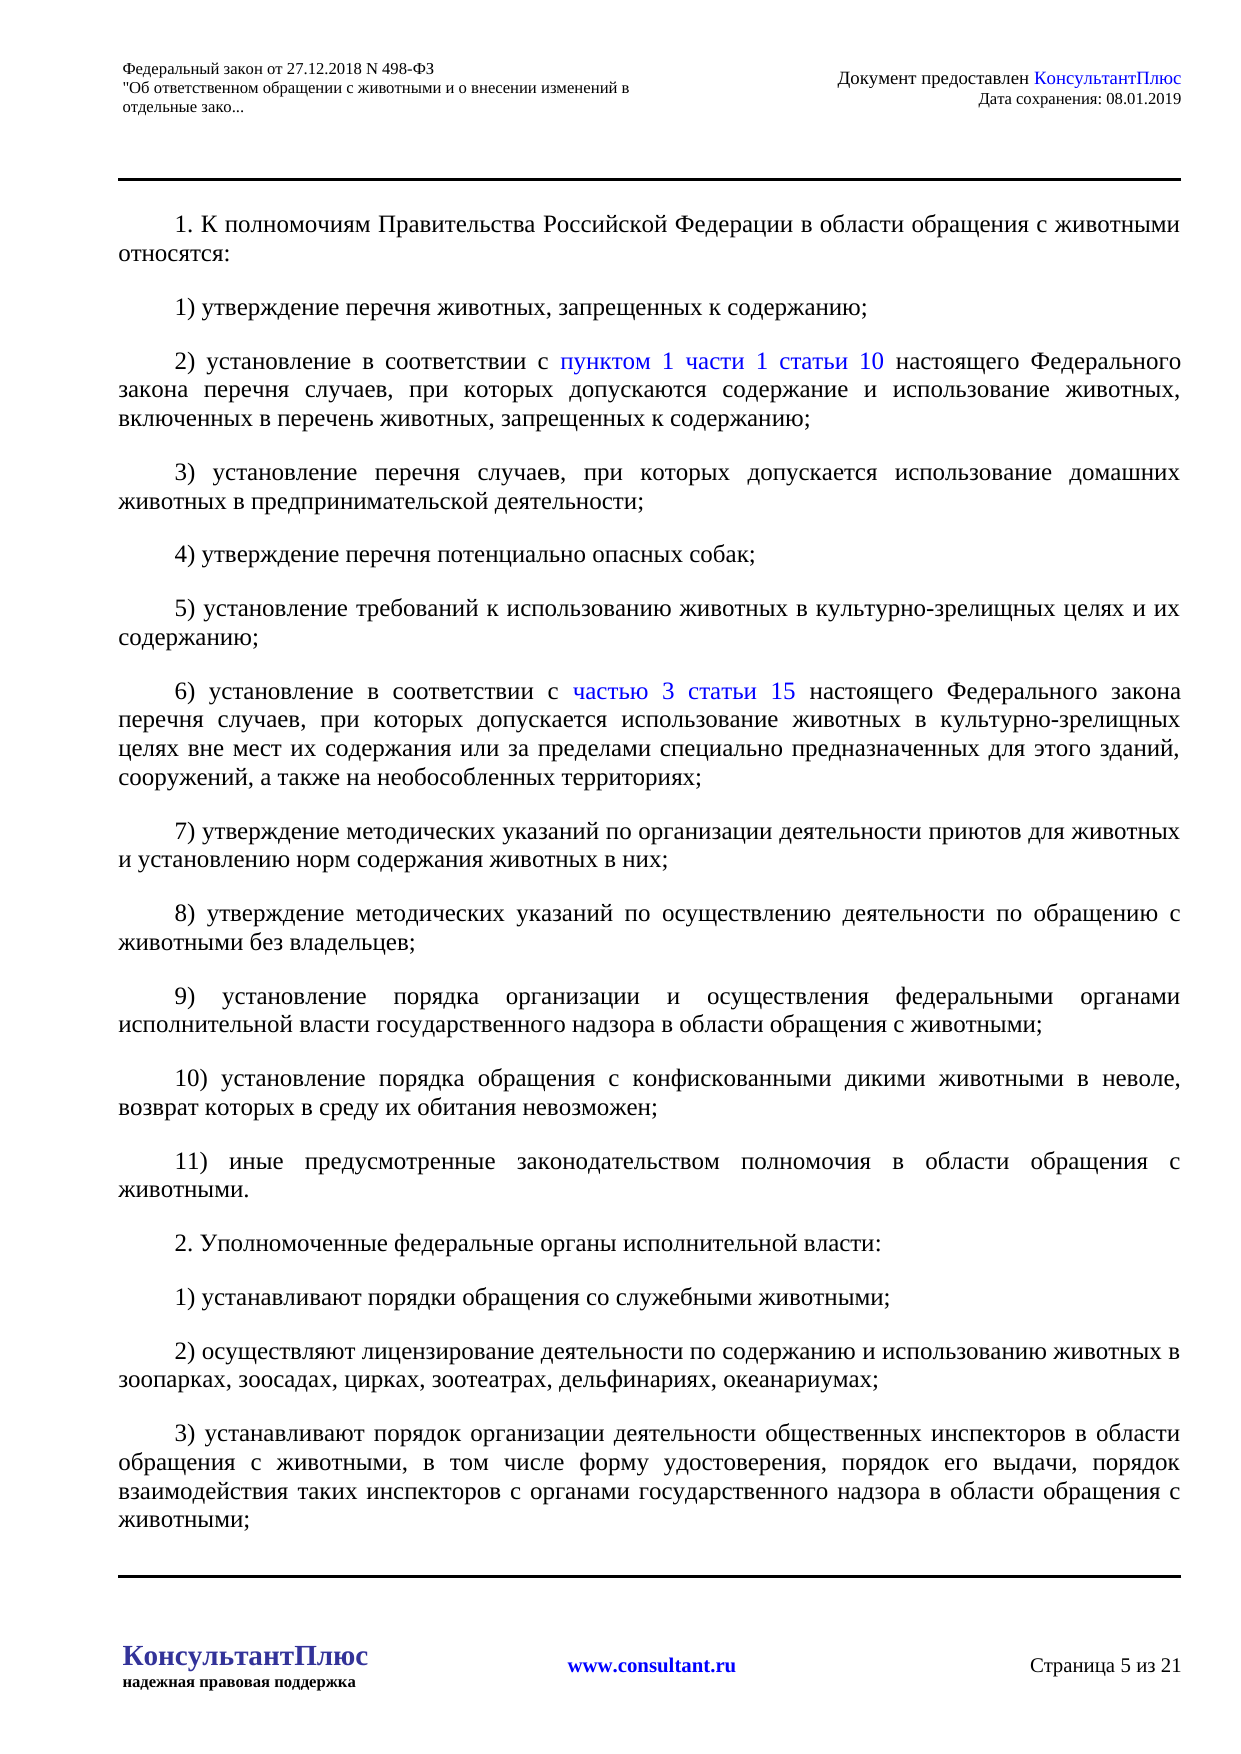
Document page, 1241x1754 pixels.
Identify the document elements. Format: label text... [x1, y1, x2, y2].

text 11) иные предусмотренные законодательством полномочия в области обращения с животными. [118, 1146, 1181, 1203]
text 10) установление порядка обращения с конфискованными дикими животными в неволе, возврат которых в среду их обитания невозможен; [118, 1063, 1181, 1121]
text 6) установление в соответствии с частью 3 статьи 15 настоящего Федерального закона перечня случаев, при которых допускается использование животных в культурно-зрелищных целях вне мест их содержания или за пределами специально предназначенных для этого зданий, сооружений, а также на необособленных территориях; [118, 676, 1181, 791]
text 2) осуществляют лицензирование деятельности по содержанию и использованию животных в зоопарках, зоосадах, цирках, зоотеатрах, дельфинариях, океанариумах; [118, 1336, 1181, 1393]
text 3) установление перечня случаев, при которых допускается использование домашних животных в предпринимательской деятельности; [118, 457, 1181, 514]
text 3) устанавливают порядок организации деятельности общественных инспекторов в области обращения с животными, в том числе форму удостоверения, порядок его выдачи, порядок взаимодействия таких инспекторов с органами государственного надзора в области обращения с животными; [118, 1418, 1181, 1533]
text 4) утверждение перечня потенциально опасных собак; [118, 539, 1181, 568]
text 9) установление порядка организации и осуществления федеральными органами исполнительной власти государственного надзора в области обращения с животными; [118, 981, 1181, 1038]
text 1. К полномочиям Правительства Российской Федерации в области обращения с животными относятся: [118, 209, 1181, 267]
text 2. Уполномоченные федеральные органы исполнительной власти: [118, 1228, 1181, 1257]
text 1) утверждение перечня животных, запрещенных к содержанию; [118, 292, 1181, 321]
text 2) установление в соответствии с пунктом 1 части 1 статьи 10 настоящего Федерального закона перечня случаев, при которых допускаются содержание и использование животных, включенных в перечень животных, запрещенных к содержанию; [118, 346, 1181, 432]
text 8) утверждение методических указаний по осуществлению деятельности по обращению с животными без владельцев; [118, 898, 1181, 956]
text 5) установление требований к использованию животных в культурно-зрелищных целях и их содержанию; [118, 593, 1181, 651]
text 1) устанавливают порядки обращения со служебными животными; [118, 1282, 1181, 1311]
text 7) утверждение методических указаний по организации деятельности приютов для животных и установлению норм содержания животных в них; [118, 816, 1181, 873]
